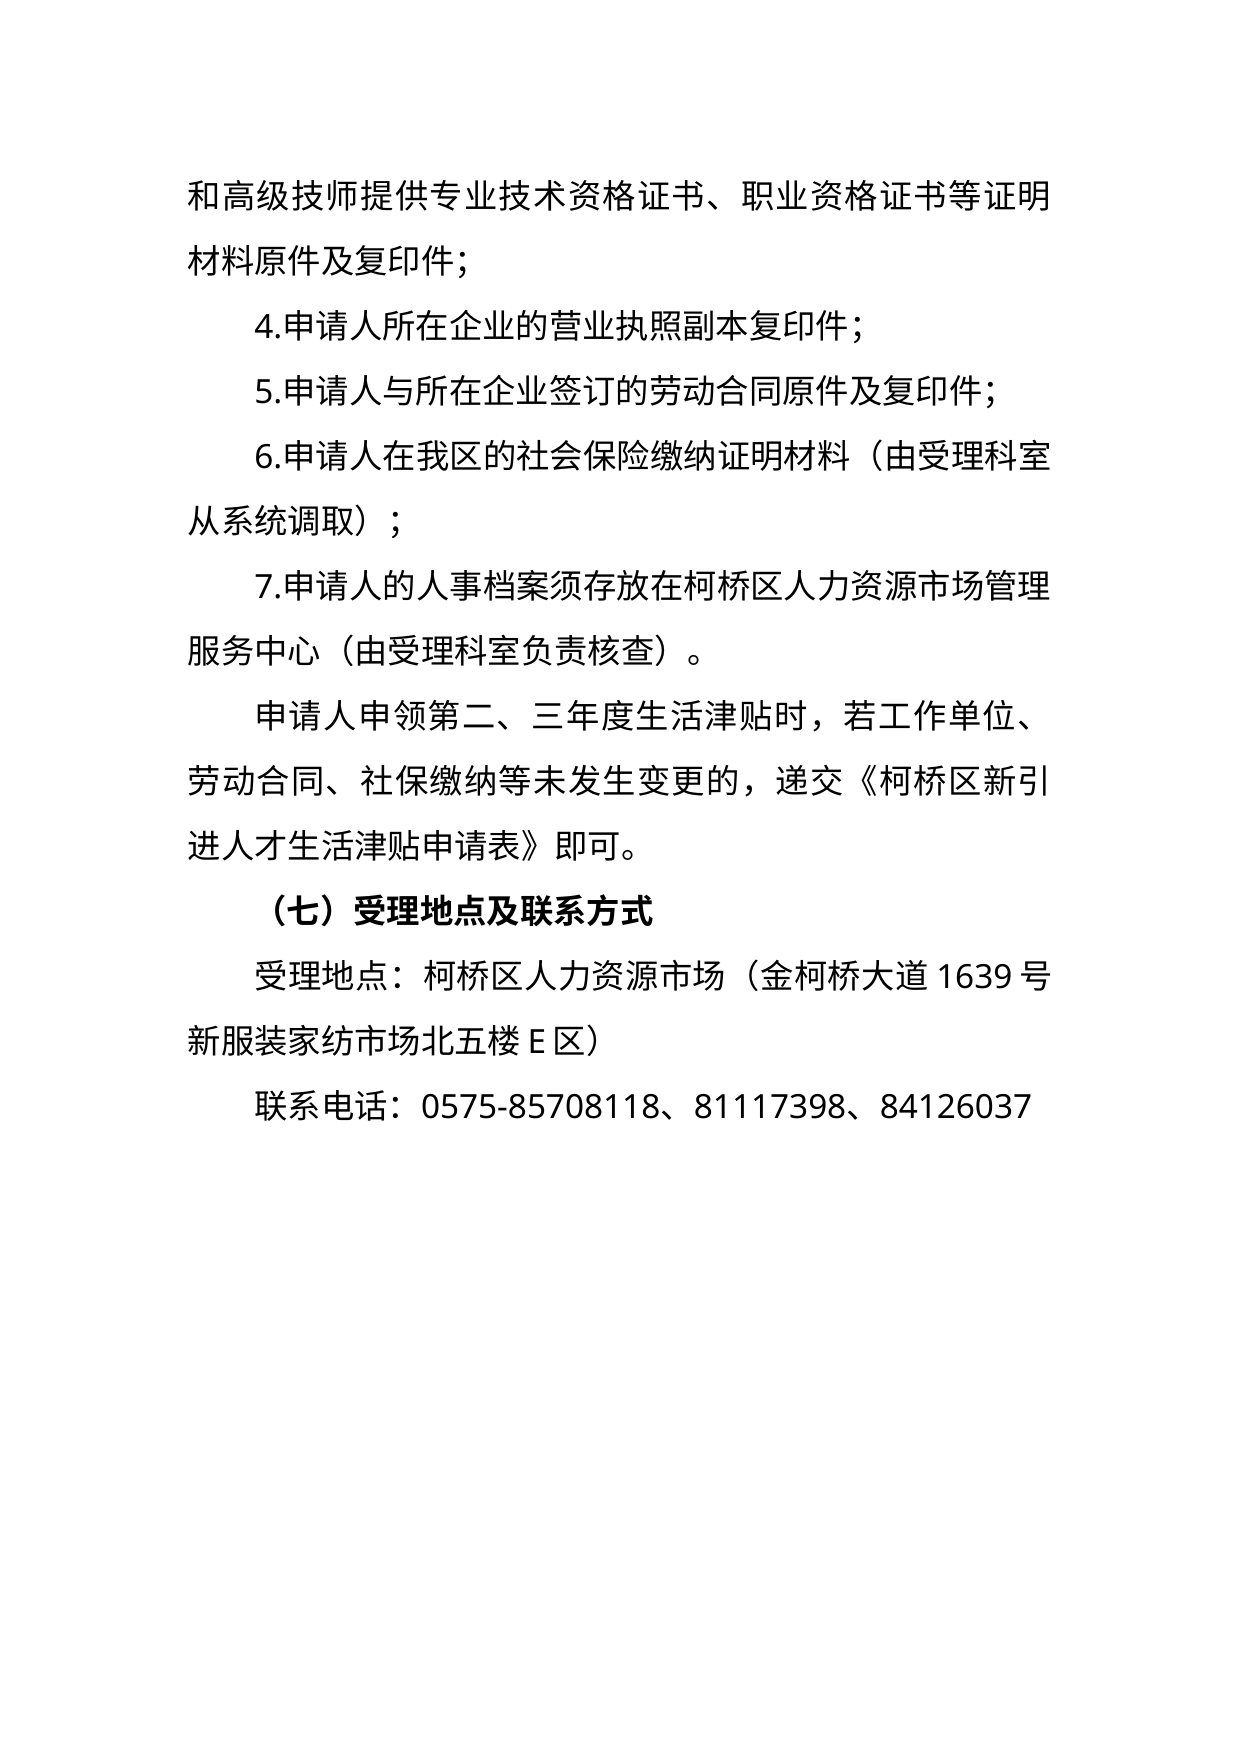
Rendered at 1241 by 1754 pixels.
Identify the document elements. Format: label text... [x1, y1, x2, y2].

text 4.申请人所在企业的营业执照副本复印件； [187, 292, 1053, 357]
text 联系电话：0575-85708118、81117398、84126037 [187, 1072, 1053, 1137]
text 申请人申领第二、三年度生活津贴时，若工作单位、劳动合同、社保缴纳等未发生变更的，递交《柯桥区新引进人才生活津贴申请表》即可。 [187, 682, 1053, 877]
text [187, 162, 1053, 292]
text （七）受理地点及联系方式 [187, 877, 1053, 942]
text 6.申请人在我区的社会保险缴纳证明材料（由受理科室从系统调取）； [187, 422, 1053, 552]
text 受理地点：柯桥区人力资源市场（金柯桥大道1639号新服装家纺市场北五楼E区） [187, 942, 1053, 1072]
text 5.申请人与所在企业签订的劳动合同原件及复印件； [187, 357, 1053, 422]
text 7.申请人的人事档案须存放在柯桥区人力资源市场管理服务中心（由受理科室负责核查）。 [187, 552, 1053, 682]
